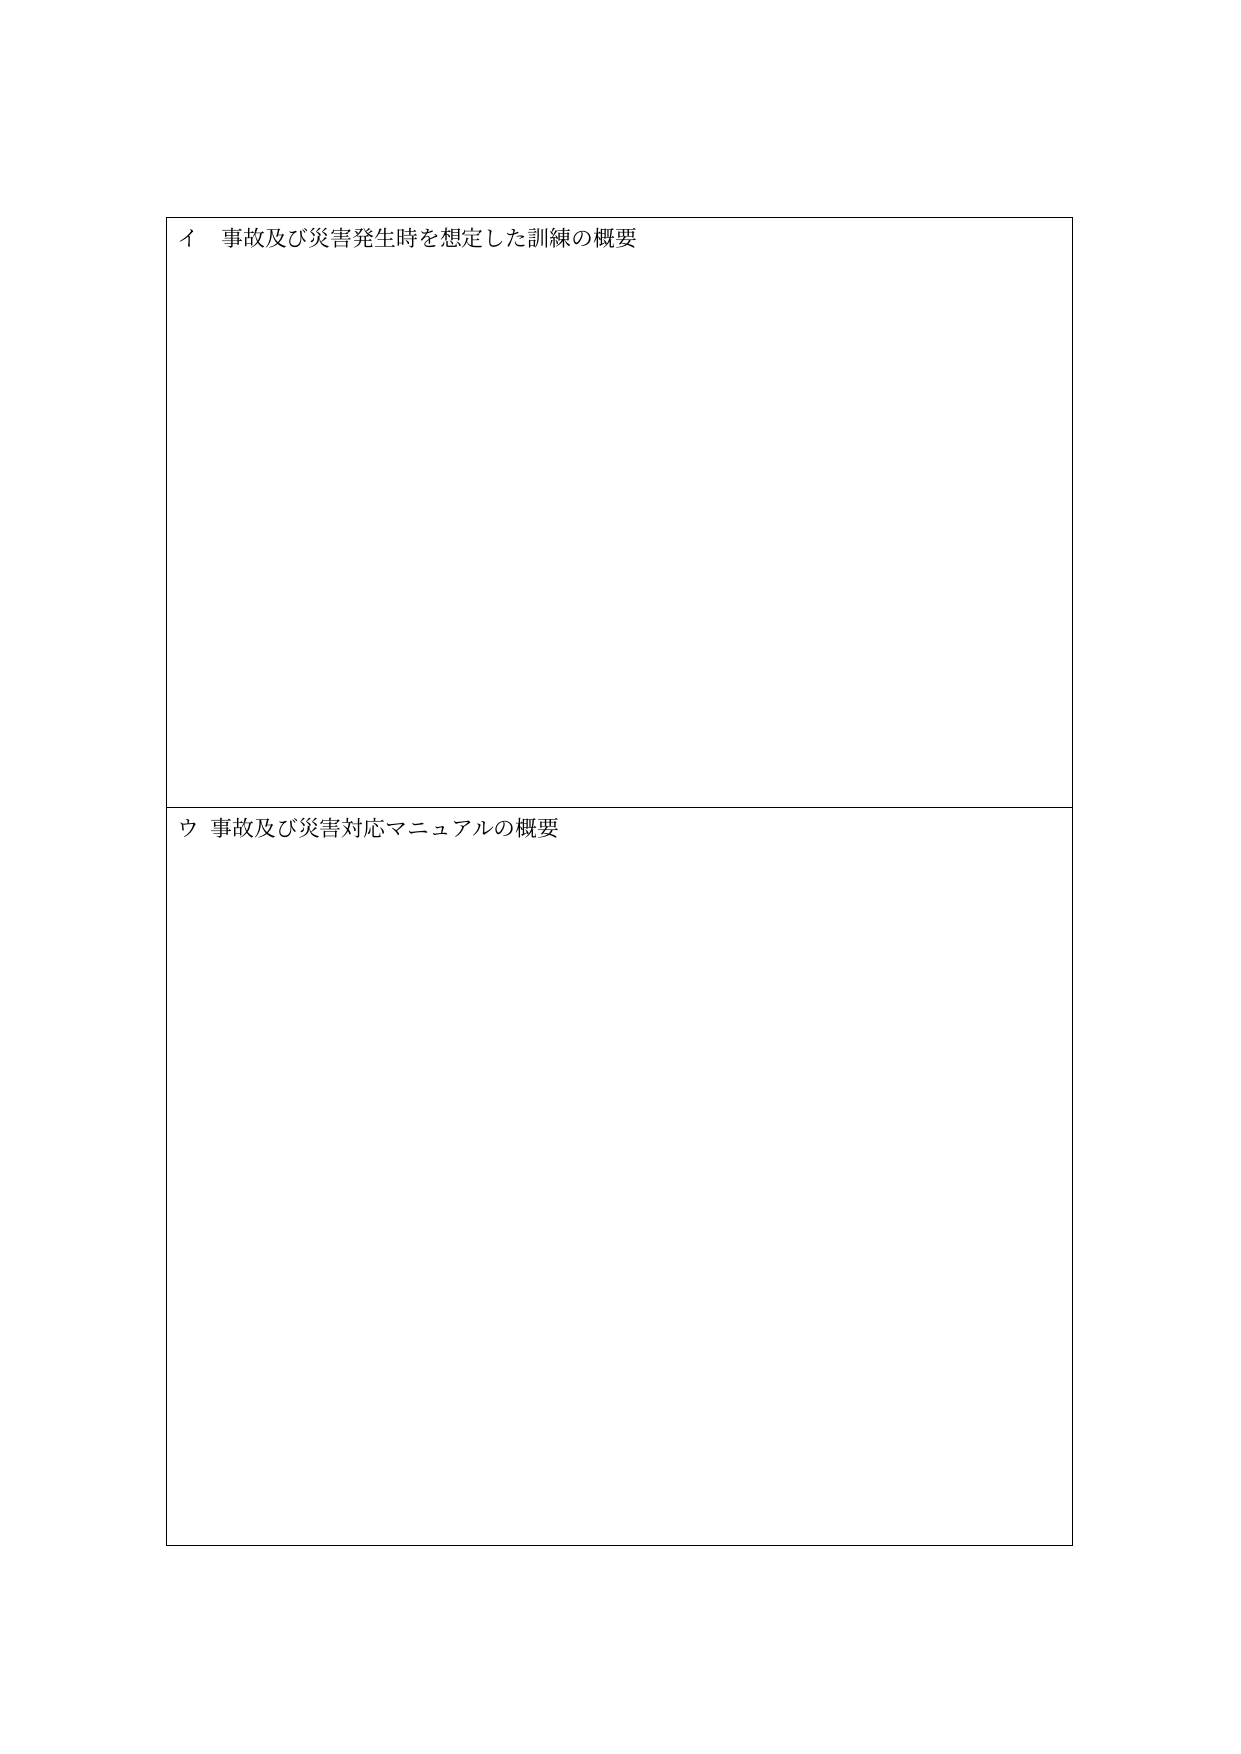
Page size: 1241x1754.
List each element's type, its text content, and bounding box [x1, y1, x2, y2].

table_header イ 事故及び災害発生時を想定した訓練の概要 [167, 218, 1072, 807]
table_cell ウ 事故及び災害対応マニュアルの概要 [167, 808, 1072, 1545]
